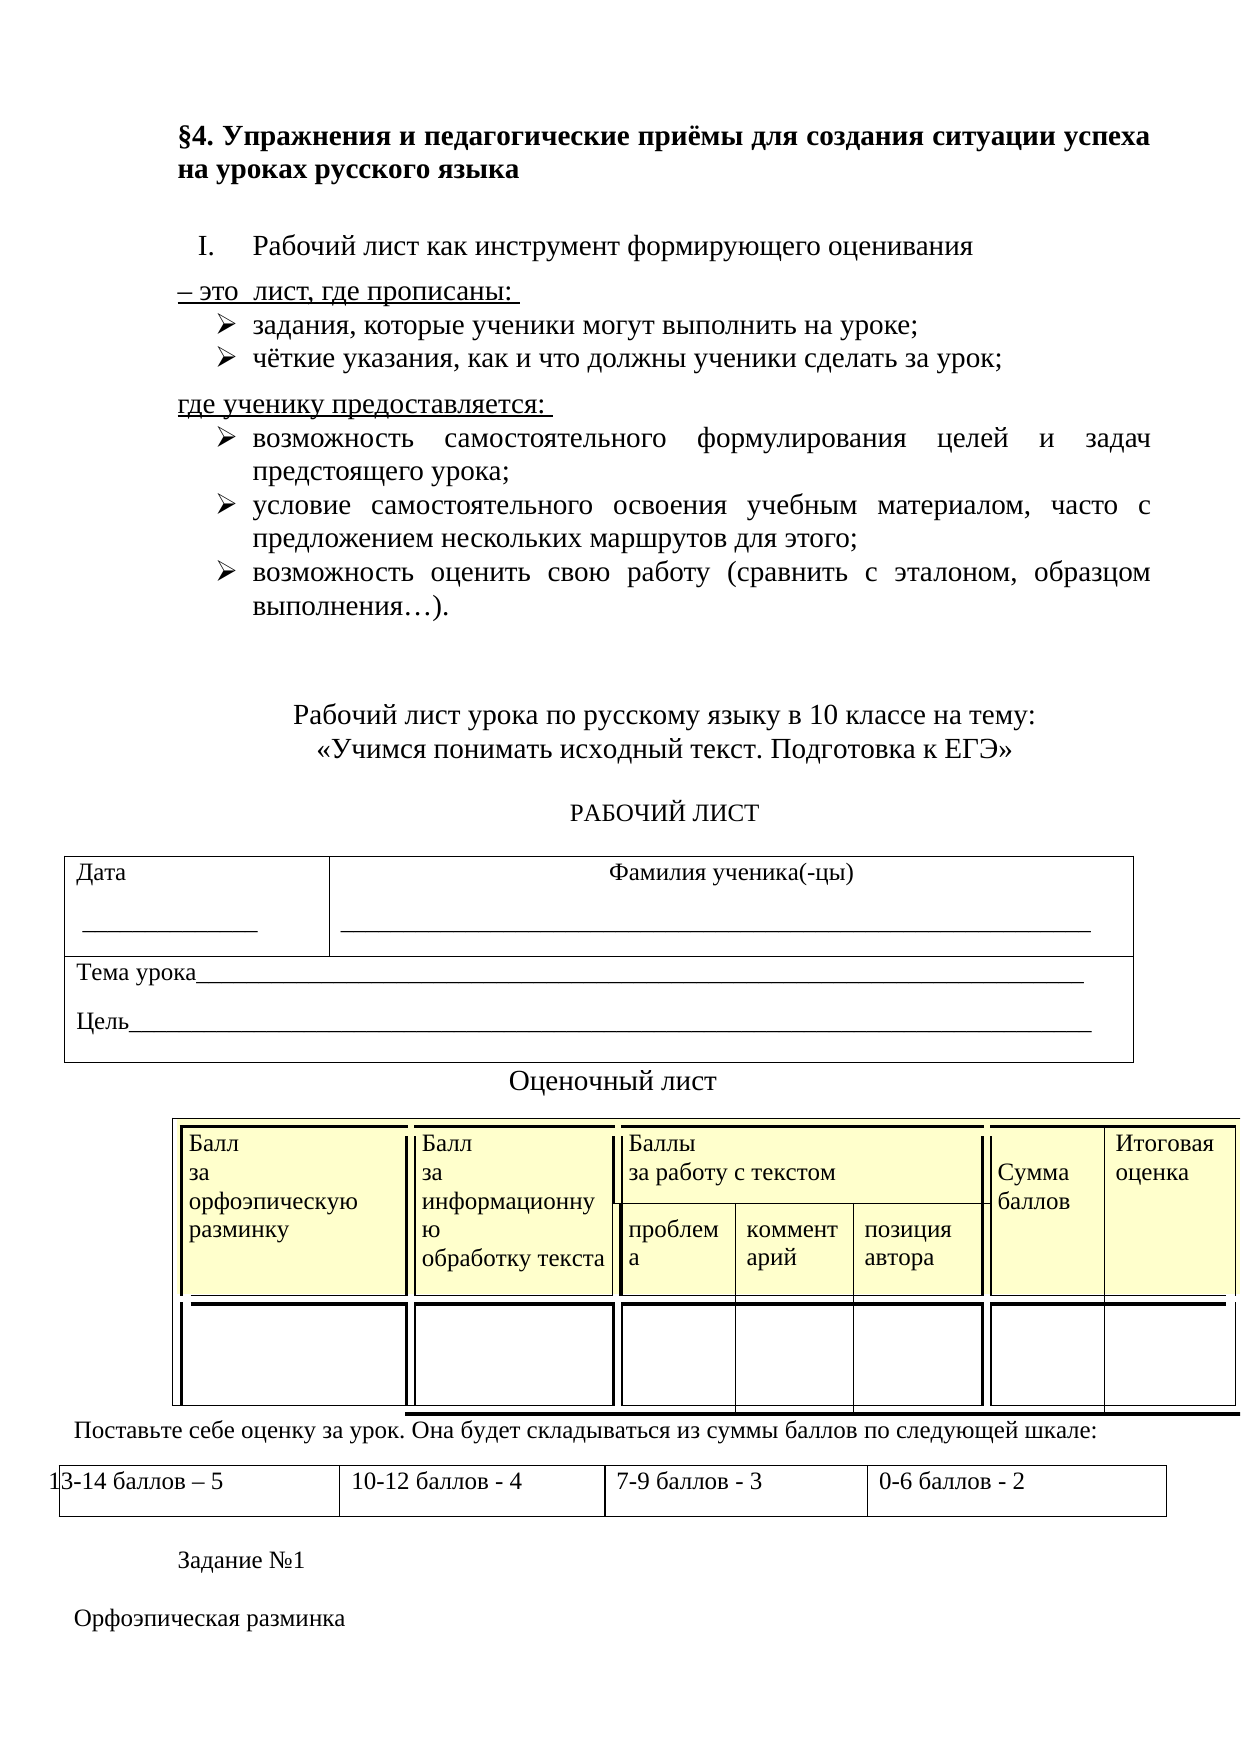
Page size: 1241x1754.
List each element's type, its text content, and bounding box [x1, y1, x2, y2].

list возможность самостоятельного формулирования целей и задач предстоящего урока; [215, 420, 1152, 487]
text Поставьте себе оценку за урок. Она будет складываться из суммы баллов по следующей шкале: [74, 1416, 1152, 1444]
text Задание №1 [177, 1546, 1152, 1574]
table_header 10-12 баллов - 4 [340, 1466, 604, 1516]
table_header Фамилия ученика(-цы) ____________________________________________________________ [330, 857, 1133, 956]
list условие самостоятельного освоения учебным материалом, часто с предложением нескольких маршрутов для этого; [215, 487, 1152, 554]
table_header Итоговая оценка [1104, 1119, 1240, 1294]
table_cell [410, 1295, 617, 1404]
table_cell позиция автора [854, 1204, 981, 1294]
text – это лист, где прописаны: [177, 273, 1152, 307]
text РАБОЧИЙ ЛИСТ [177, 798, 1152, 827]
table_cell [986, 1295, 1104, 1404]
text §4. Упражнения и педагогические приёмы для создания ситуации успеха на уроках русского языка [177, 118, 1152, 185]
table_cell [617, 1295, 735, 1404]
table_header Дата ______________ [65, 857, 329, 956]
list Рабочий лист как инструмент формирующего оценивания [215, 228, 1152, 261]
table_header Балл за информационную обработку текста [410, 1119, 617, 1294]
table_header Сумма баллов [986, 1119, 1104, 1294]
table_header Баллы за работу с текстом [617, 1119, 986, 1203]
table_header Балл за орфоэпическую разминку [177, 1119, 410, 1294]
text где ученику предоставляется: [177, 386, 1152, 420]
table_cell [177, 1295, 410, 1404]
table_cell [736, 1306, 853, 1404]
table_cell Тема урока_______________________________________________________________________ Цель_____________________________________________________________________________ [65, 957, 1133, 1062]
text Оценочный лист [74, 1063, 1152, 1097]
table_cell [1105, 1295, 1240, 1404]
table_cell проблема [623, 1204, 735, 1294]
list возможность оценить свою работу (сравнить с эталоном, образцом выполнения…). [215, 554, 1152, 621]
list задания, которые ученики могут выполнить на уроке; [215, 307, 1152, 341]
table_header 0-6 баллов - 2 [868, 1466, 1166, 1516]
table_header 7-9 баллов - 3 [606, 1466, 867, 1516]
table_header 13-14 баллов – 5 [60, 1466, 339, 1516]
table_cell [736, 1296, 853, 1302]
table_cell комментарий [736, 1204, 853, 1294]
list чёткие указания, как и что должны ученики сделать за урок; [215, 341, 1152, 374]
text Орфоэпическая разминка [74, 1603, 1152, 1632]
text Рабочий лист урока по русскому языку в 10 классе на тему: [177, 697, 1152, 731]
table_cell [854, 1295, 986, 1404]
text «Учимся понимать исходный текст. Подготовка к ЕГЭ» [177, 731, 1152, 764]
